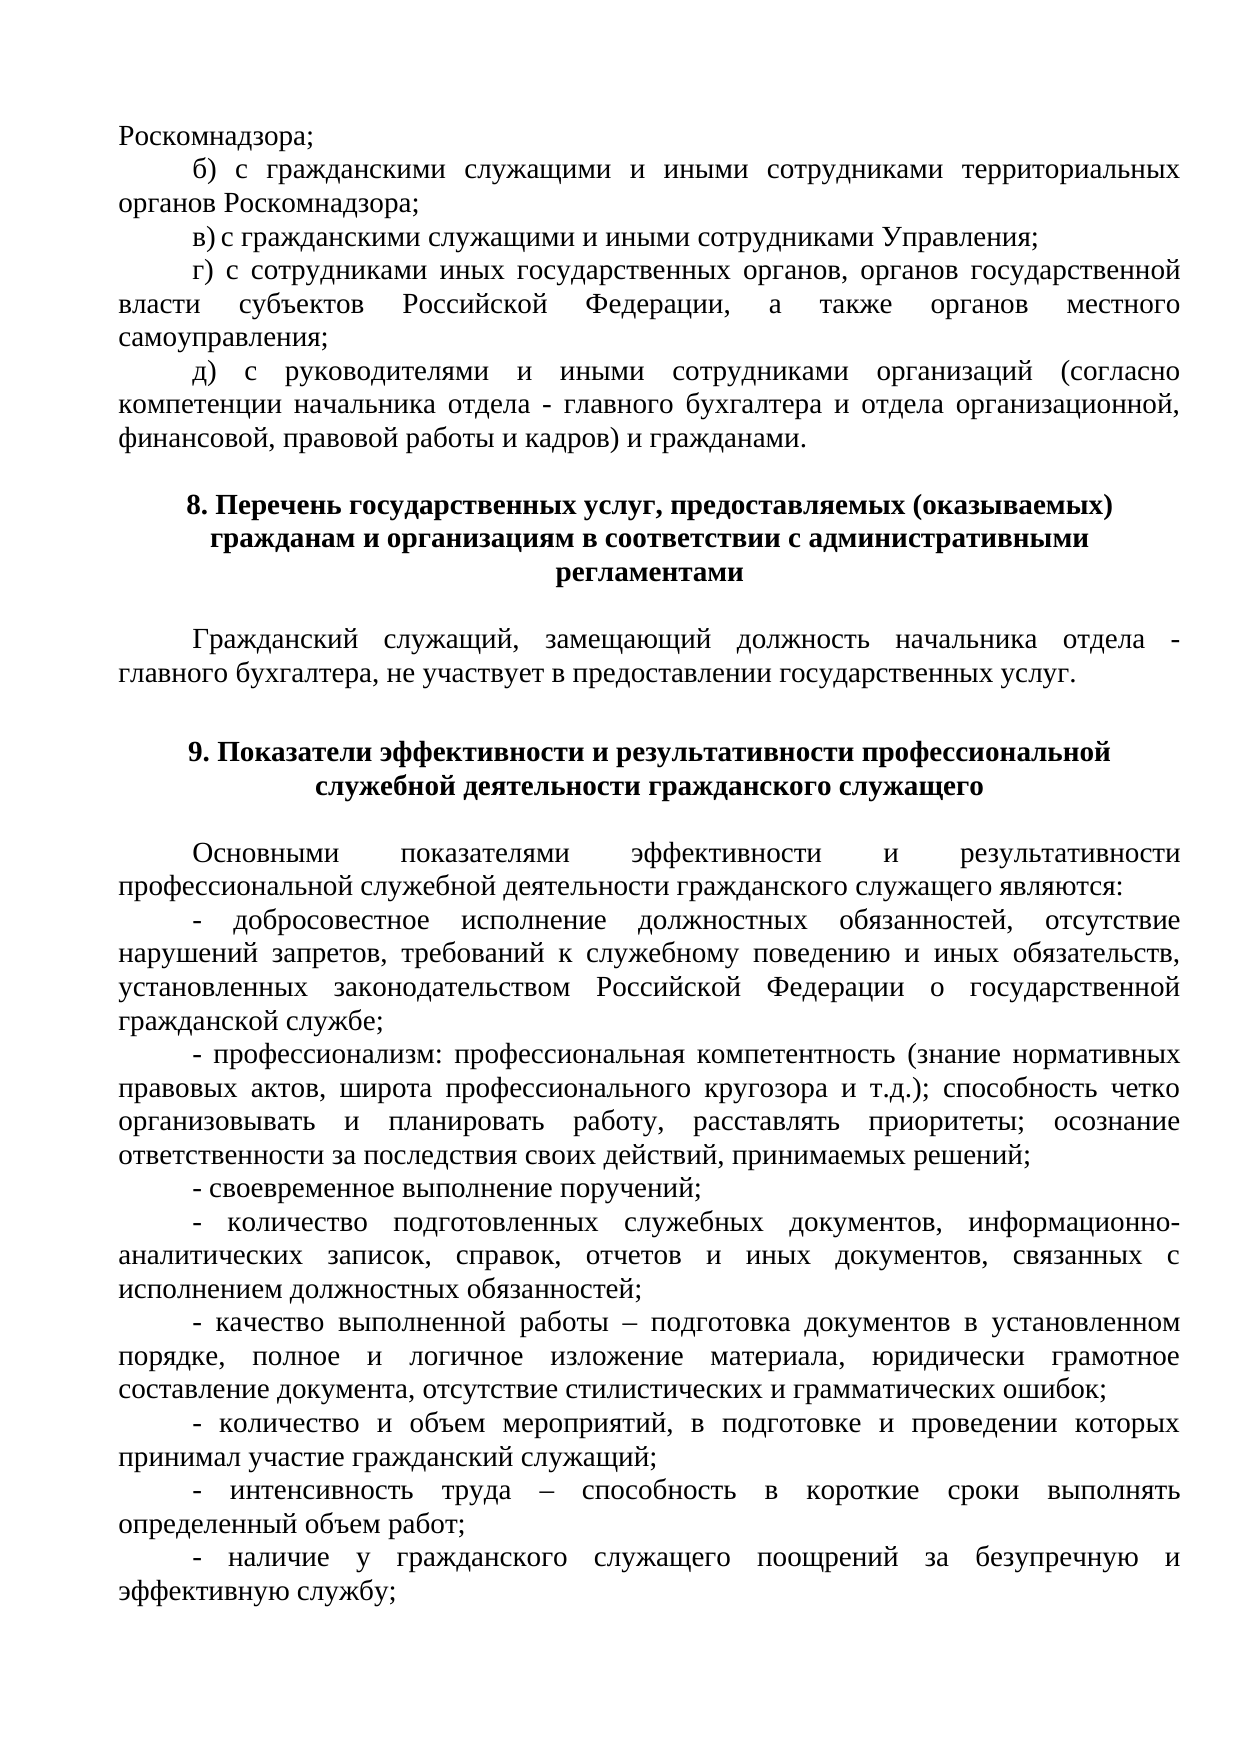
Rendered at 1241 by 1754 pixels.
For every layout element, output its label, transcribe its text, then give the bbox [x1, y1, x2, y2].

text - качество выполненной работы – подготовка документов в установленном порядке, полное и логичное изложение материала, юридически грамотное составление документа, отсутствие стилистических и грамматических ошибок; [118, 1304, 1181, 1405]
text - добросовестное исполнение должностных обязанностей, отсутствие нарушений запретов, требований к служебному поведению и иных обязательств, установленных законодательством Российской Федерации о государственной гражданской службе; [118, 902, 1181, 1036]
text - своевременное выполнение поручений; [118, 1170, 1181, 1204]
text Гражданский служащий, замещающий должность начальника отдела - главного бухгалтера, не участвует в предоставлении государственных услуг. [118, 621, 1181, 688]
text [118, 118, 1181, 152]
text 8. Перечень государственных услуг, предоставляемых (оказываемых) гражданам и организациям в соответствии с административными регламентами [118, 487, 1181, 588]
text б) с гражданскими служащими и иными сотрудниками территориальных органов Роскомнадзора; [118, 152, 1181, 219]
text в) с гражданскими служащими и иными сотрудниками Управления; [118, 219, 1181, 252]
text - количество подготовленных служебных документов, информационно-аналитических записок, справок, отчетов и иных документов, связанных с исполнением должностных обязанностей; [118, 1204, 1181, 1304]
text - количество и объем мероприятий, в подготовке и проведении которых принимал участие гражданский служащий; [118, 1405, 1181, 1472]
text - профессионализм: профессиональная компетентность (знание нормативных правовых актов, широта профессионального кругозора и т.д.); способность четко организовывать и планировать работу, расставлять приоритеты; осознание ответственности за последствия своих действий, принимаемых решений; [118, 1036, 1181, 1170]
text 9. Показатели эффективности и результативности профессиональной [118, 734, 1181, 768]
text г) с сотрудниками иных государственных органов, органов государственной власти субъектов Российской Федерации, а также органов местного самоуправления; [118, 252, 1181, 353]
text - интенсивность труда – способность в короткие сроки выполнять определенный объем работ; [118, 1472, 1181, 1539]
text служебной деятельности гражданского служащего [118, 768, 1181, 801]
text Основными показателями эффективности и результативности профессиональной служебной деятельности гражданского служащего являются: [118, 835, 1181, 902]
text - наличие у гражданского служащего поощрений за безупречную и эффективную службу; [118, 1539, 1181, 1606]
text д) с руководителями и иными сотрудниками организаций (согласно компетенции начальника отдела - главного бухгалтера и отдела организационной, финансовой, правовой работы и кадров) и гражданами. [118, 353, 1181, 453]
